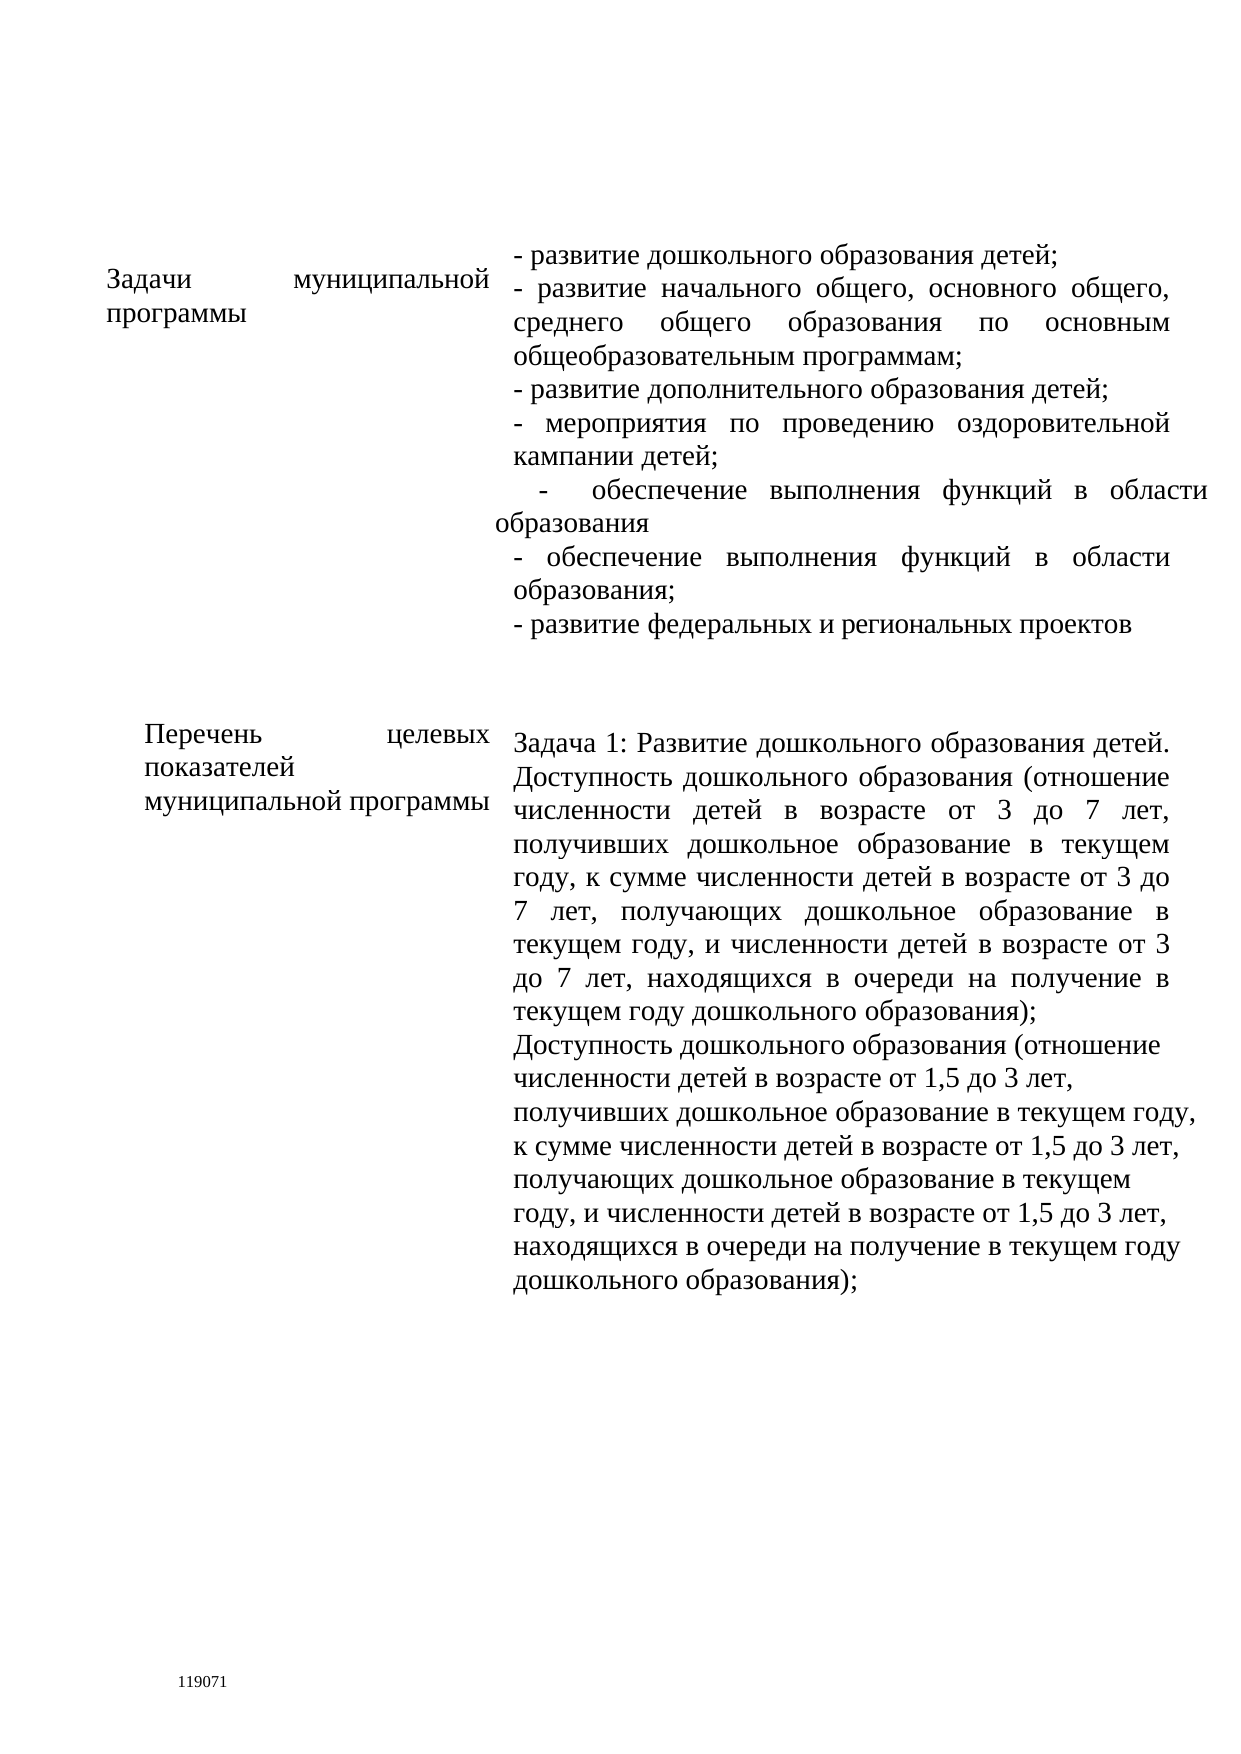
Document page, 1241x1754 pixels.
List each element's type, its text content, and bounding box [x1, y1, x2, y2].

list обеспечение выполнения функций в области образования; [513, 539, 1170, 606]
text Перечень целевых показателей муниципальной программы [144, 716, 491, 817]
list развитие дошкольного образования детей; [513, 237, 1209, 271]
text - обеспечение выполнения функций в области образования [495, 472, 1209, 539]
list развитие федеральных и региональных проектов [513, 606, 1209, 639]
list - мероприятия по проведению оздоровительной кампании детей; [513, 405, 1170, 472]
list развитие дополнительного образования детей; [513, 371, 1209, 405]
list развитие начального общего, основного общего, среднего общего образования по основным общеобразовательным программам; [513, 271, 1170, 371]
text Доступность дошкольного образования (отношение численности детей в возрасте от 1,5 до 3 лет, получивших дошкольное образование в текущем году, к сумме численности детей в возрасте от 1,5 до 3 лет, получающих дошкольное образование в текущем году, и численности детей в возрасте от 1,5 до 3 лет, находящихся в очереди на получение в текущем году дошкольного образования); [850, 1027, 1201, 1295]
text Задачи муниципальной программы [106, 261, 491, 328]
